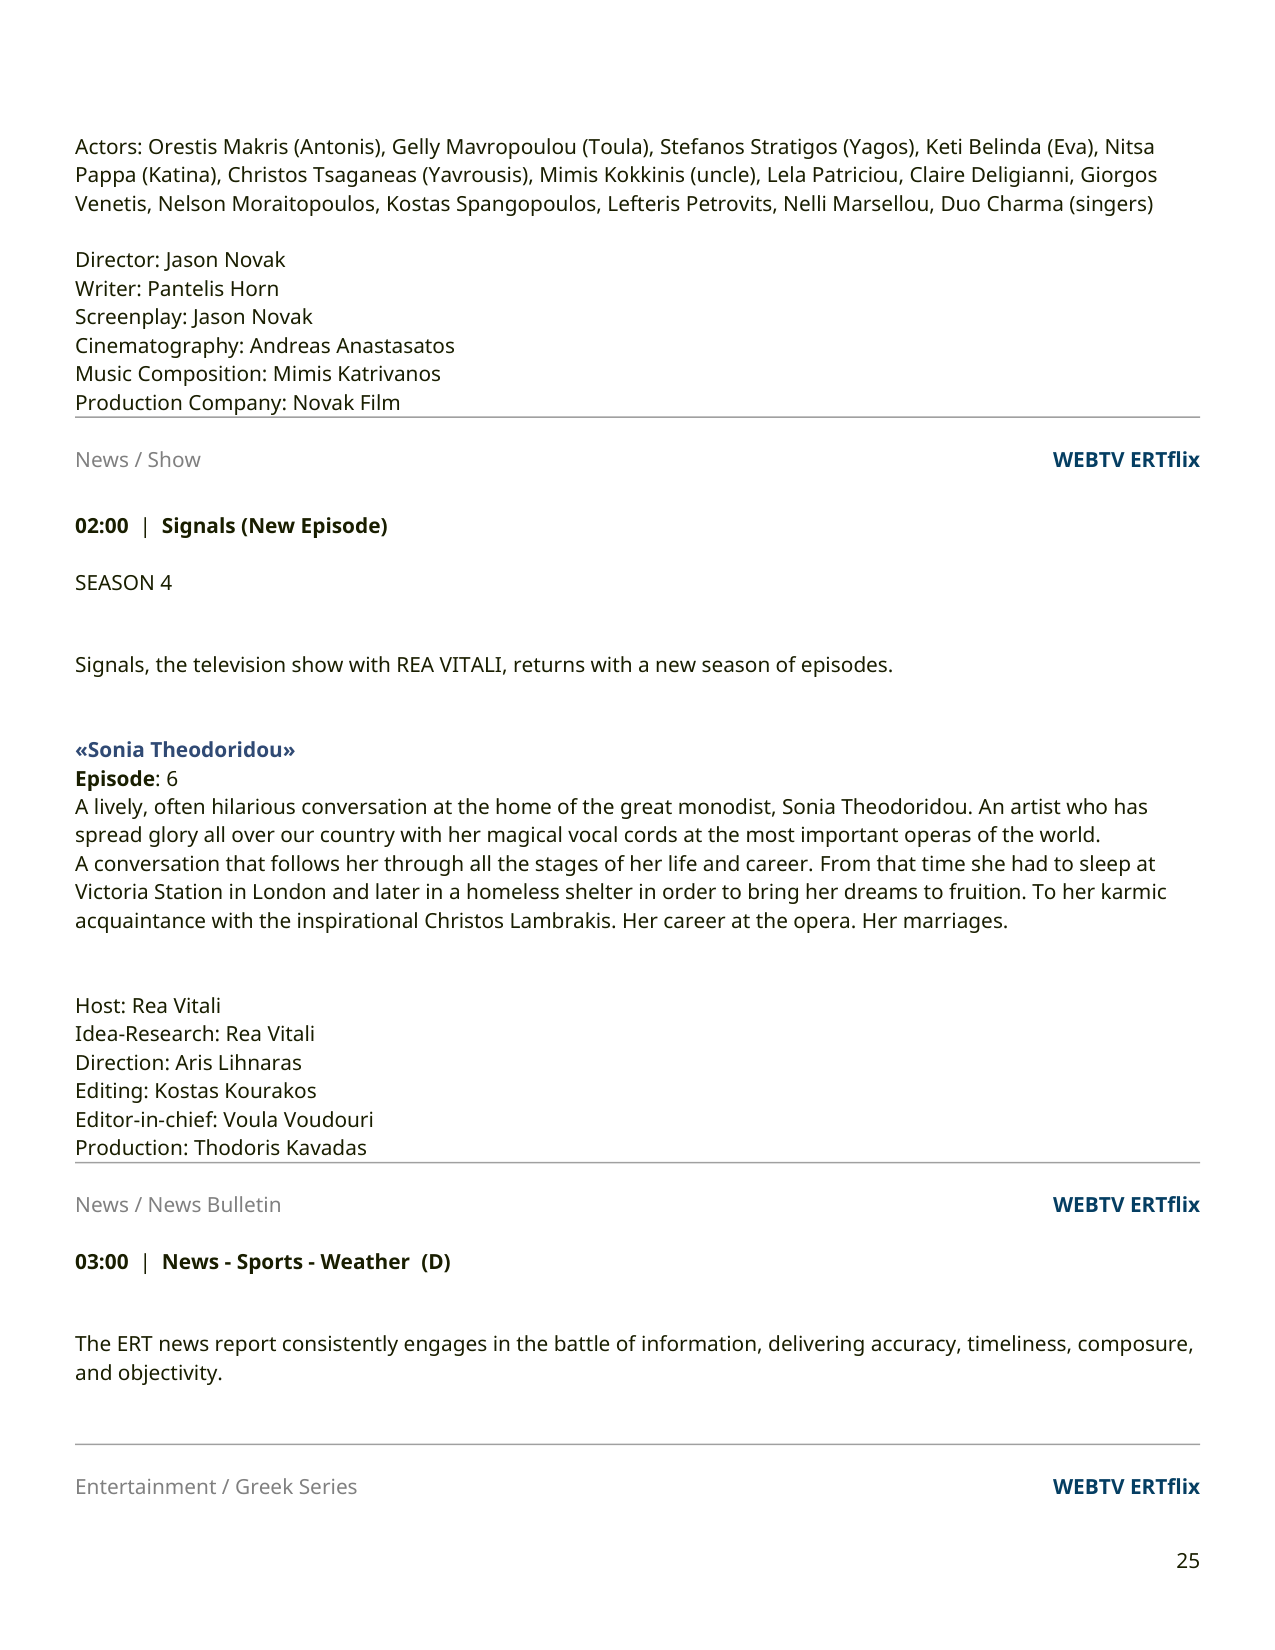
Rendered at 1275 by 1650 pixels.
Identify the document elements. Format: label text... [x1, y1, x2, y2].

text Signals, the television show with REA VITALI, returns with a new season of episodes. [75, 650, 1200, 678]
text A lively, often hilarious conversation at the home of the great monodist, Sonia Theodoridou. An artist who has spread glory all over our country with her magical vocal cords at the most important operas of the world. A conversation that follows her through all the stages of her life and career. From that time she had to sleep at Victoria Station in London and later in a homeless shelter in order to bring her dreams to fruition. To her karmic acquaintance with the inspirational Christos Lambrakis. Her career at the opera. Her marriages. [75, 792, 1200, 934]
table_header News / News Bulletin [75, 1191, 637, 1219]
text Actors: Orestis Makris (Antonis), Gelly Mavropoulou (Toula), Stefanos Stratigos (Yagos), Keti Belinda (Eva), Nitsa Pappa (Katina), Christos Tsaganeas (Yavrousis), Mimis Kokkinis (uncle), Lela Patriciou, Claire Deligianni, Giorgos Venetis, Nelson Moraitopoulos, Kostas Spangopoulos, Lefteris Petrovits, Nelli Marsellou, Duo Charma (singers) Director: Jason Novak Writer: Pantelis Horn Screenplay: Jason Novak Cinematography: Andreas Anastasatos Music Composition: Mimis Katrivanos Production Company: Novak Film [75, 75, 1200, 416]
table_header WEBTV ERTflix [638, 1191, 1200, 1219]
text The ERT news report consistently engages in the battle of information, delivering accuracy, timeliness, composure, and objectivity. [75, 1329, 1200, 1386]
table_header News / Show [75, 445, 637, 473]
table_header WEBTV ERTflix [638, 445, 1200, 473]
text 02:00 | Signals (New Episode) SEASON 4 [75, 473, 1200, 625]
text Host: Rea Vitali Idea-Research: Rea Vitali Direction: Aris Lihnaras Editing: Kostas Kourakos Editor-in-chief: Voula Voudouri Production: Thodoris Kavadas [75, 934, 1200, 1161]
text 03:00 | News - Sports - Weather (D) [75, 1219, 1200, 1304]
table_header Entertainment / Greek Series [75, 1473, 637, 1501]
table_header WEBTV ERTflix [638, 1473, 1200, 1501]
text «Sonia Theodoridou» Episode: 6 [75, 678, 1200, 792]
